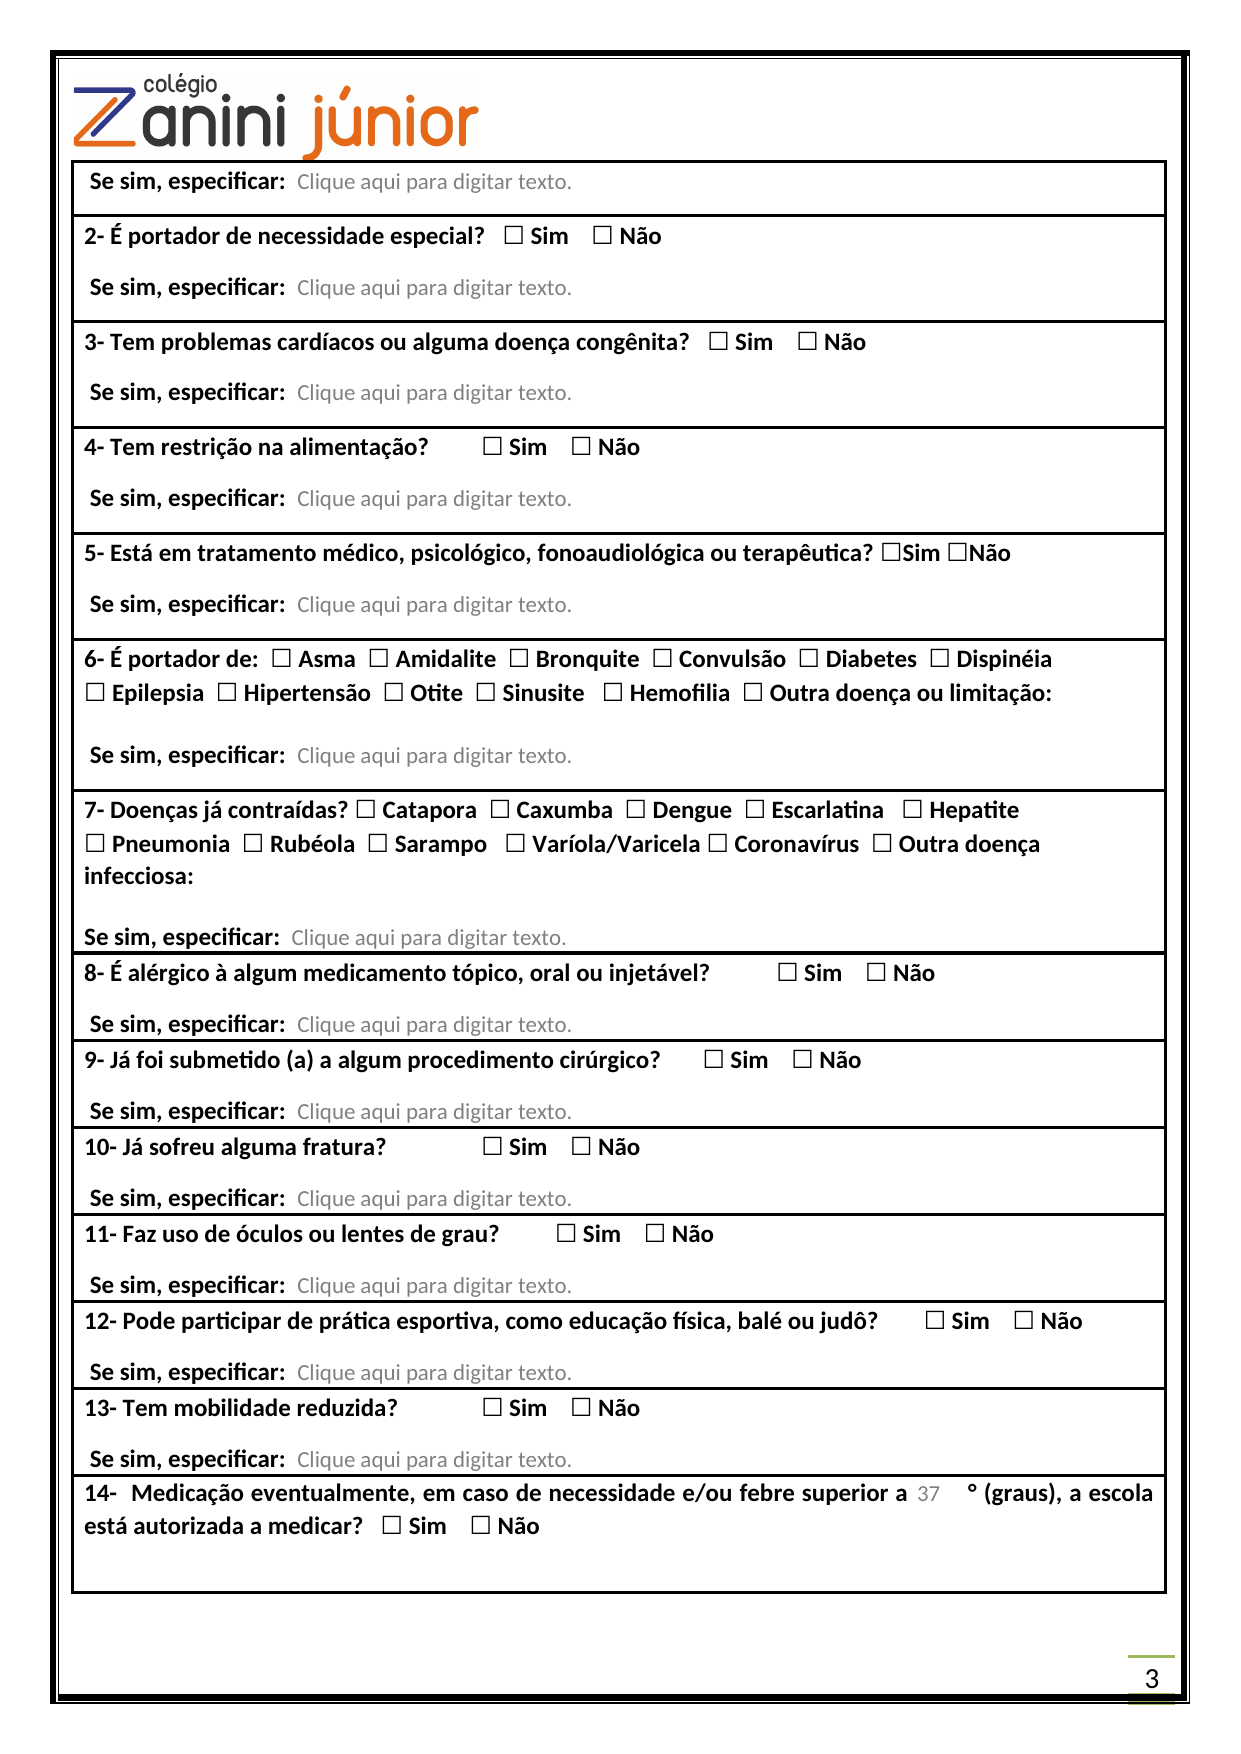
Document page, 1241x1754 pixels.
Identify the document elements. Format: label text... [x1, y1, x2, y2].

table_cell 10- Já sofreu alguma fratura? Sim Não Se sim, especificar: [74, 1129, 1164, 1213]
table_cell 4- Tem restrição na alimentação? Sim Não Se sim, especificar: [74, 429, 1164, 532]
table_cell 5- Está em tratamento médico, psicológico, fonoaudiológica ou terapêutica? Sim Não Se sim, especificar: [74, 535, 1164, 637]
table_cell 8- É alérgico à algum medicamento tópico, oral ou injetável? Sim Não Se sim, especificar: [74, 955, 1164, 1038]
table_cell 7- Doenças já contraídas? Catapora Caxumba Dengue Escarlatina Hepatite Pneumonia Rubéola Sarampo Varíola/Varicela Coronavírus Outra doença infecciosa: Se sim, especificar: [74, 792, 1164, 951]
table_cell 6- É portador de: Asma Amidalite Bronquite Convulsão Diabetes Dispinéia Epilepsia Hipertensão Otite Sinusite Hemofilia Outra doença ou limitação: Se sim, especificar: [74, 641, 1164, 788]
picture [73, 73, 481, 160]
table_cell 2- É portador de necessidade especial? Sim Não Se sim, especificar: [74, 217, 1164, 320]
table_cell 3- Tem problemas cardíacos ou alguma doença congênita? Sim Não Se sim, especificar: [74, 323, 1164, 426]
table_cell 1- Toma remédio de uso contínuo? Sim Não Se sim, especificar: [74, 163, 1164, 214]
table_cell 11- Faz uso de óculos ou lentes de grau? Sim Não Se sim, especificar: [74, 1216, 1164, 1300]
table_cell 12- Pode participar de prática esportiva, como educação física, balé ou judô? Sim Não Se sim, especificar: [74, 1303, 1164, 1387]
table_cell 9- Já foi submetido (a) a algum procedimento cirúrgico? Sim Não Se sim, especificar: [74, 1042, 1164, 1126]
table_cell 13- Tem mobilidade reduzida? Sim Não Se sim, especificar: [74, 1390, 1164, 1474]
